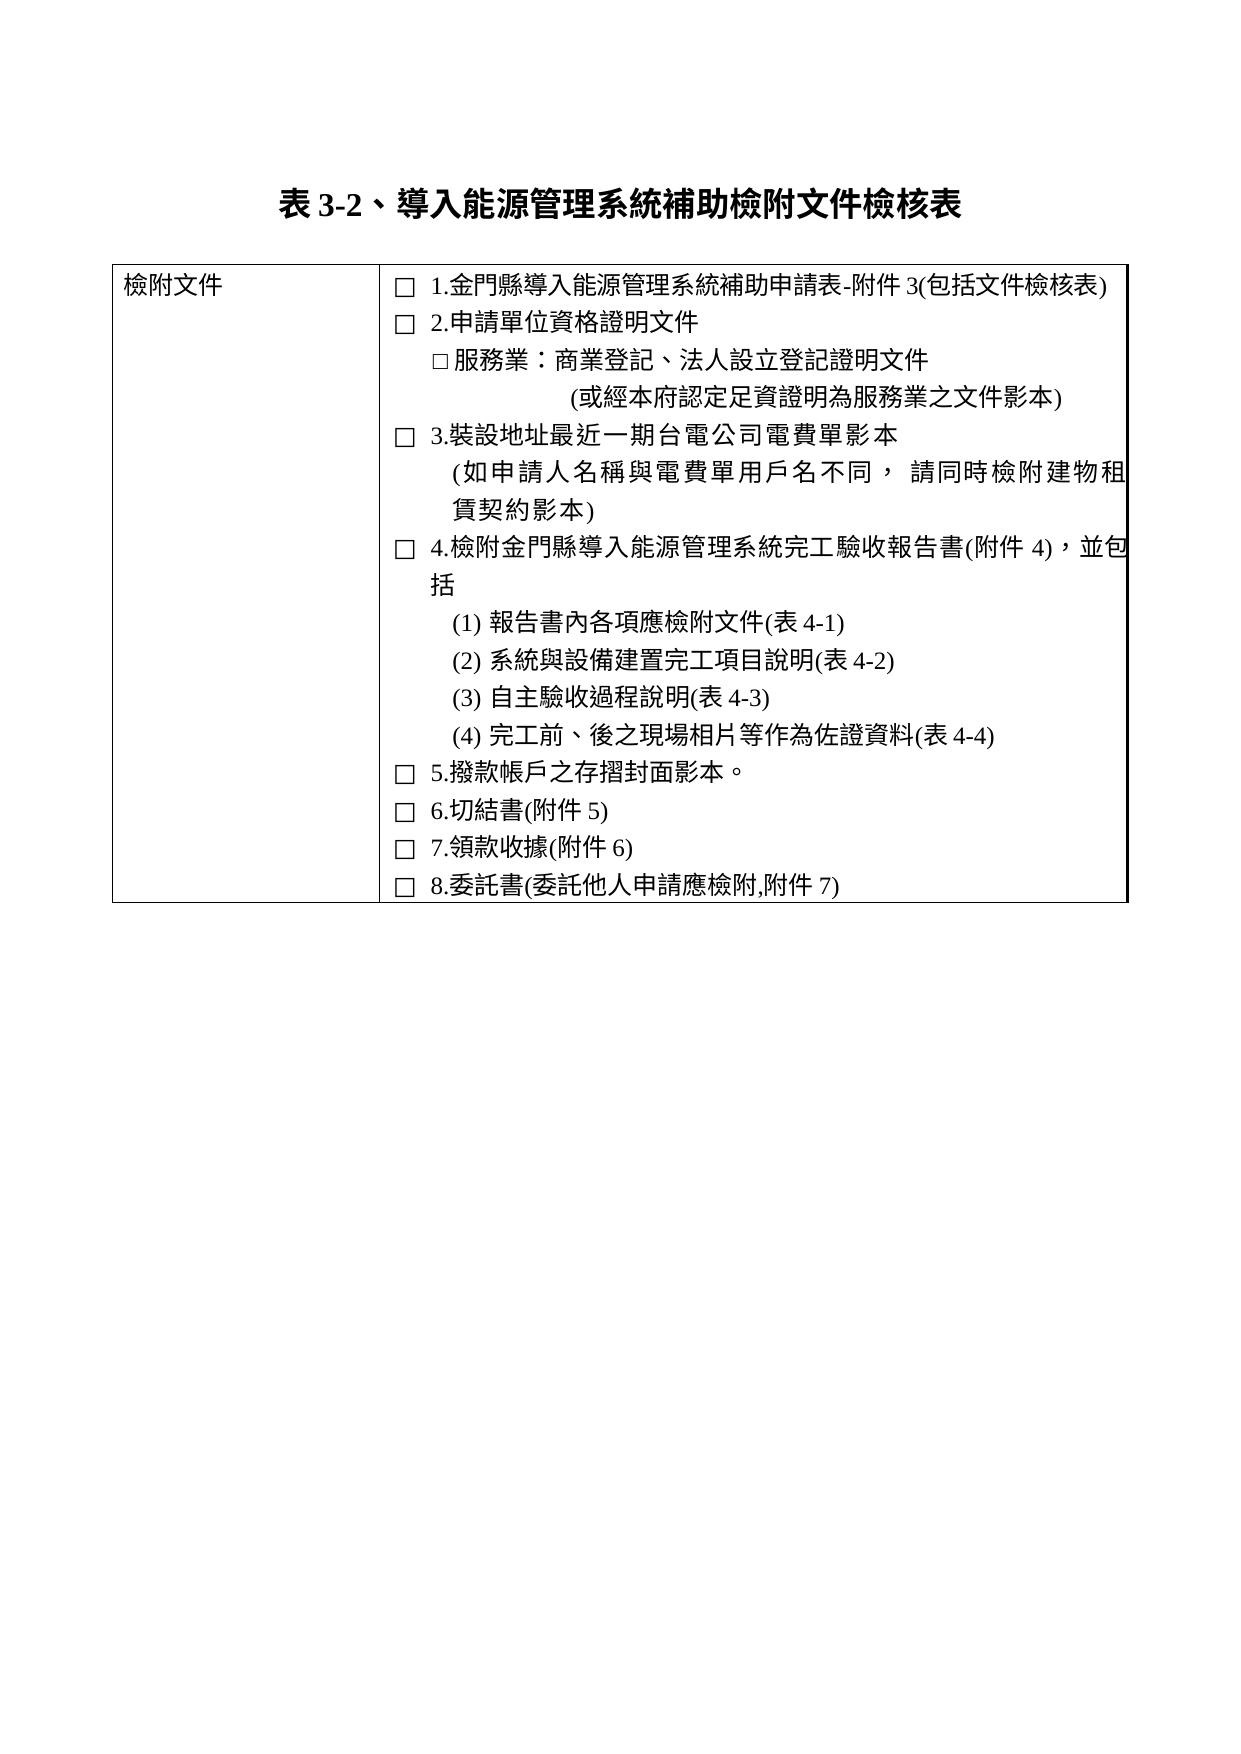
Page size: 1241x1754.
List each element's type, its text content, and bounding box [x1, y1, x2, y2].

table_header 檢附文件 [113, 265, 379, 902]
table_header 1.金門縣導入能源管理系統補助申請表-附件3(包括文件檢核表) 2.申請單位資格證明文件 □ 服務業：商業登記、法人設立登記證明文件 (或經本府認定足資證明為服務業之文件影本) 3.裝設地址最近一期台電公司電費單影本 (如申請人名稱與電費單用戶名不同， 請同時檢附建物租賃契約影本) 4.檢附金門縣導入能源管理系統完工驗收報告書(附件 4)，並包括 報告書內各項應檢附文件(表4-1) 系統與設備建置完工項目說明(表4-2) 自主驗收過程說明(表4-3) 完工前、後之現場相片等作為佐證資料(表4-4) 5.撥款帳戶之存摺封面影本。 6.切結書(附件5) 7.領款收據(附件6) 8.委託書(委託他人申請應檢附,附件7) [380, 265, 1126, 902]
text 表3-2、導入能源管理系統補助檢附文件檢核表 [112, 164, 1128, 239]
